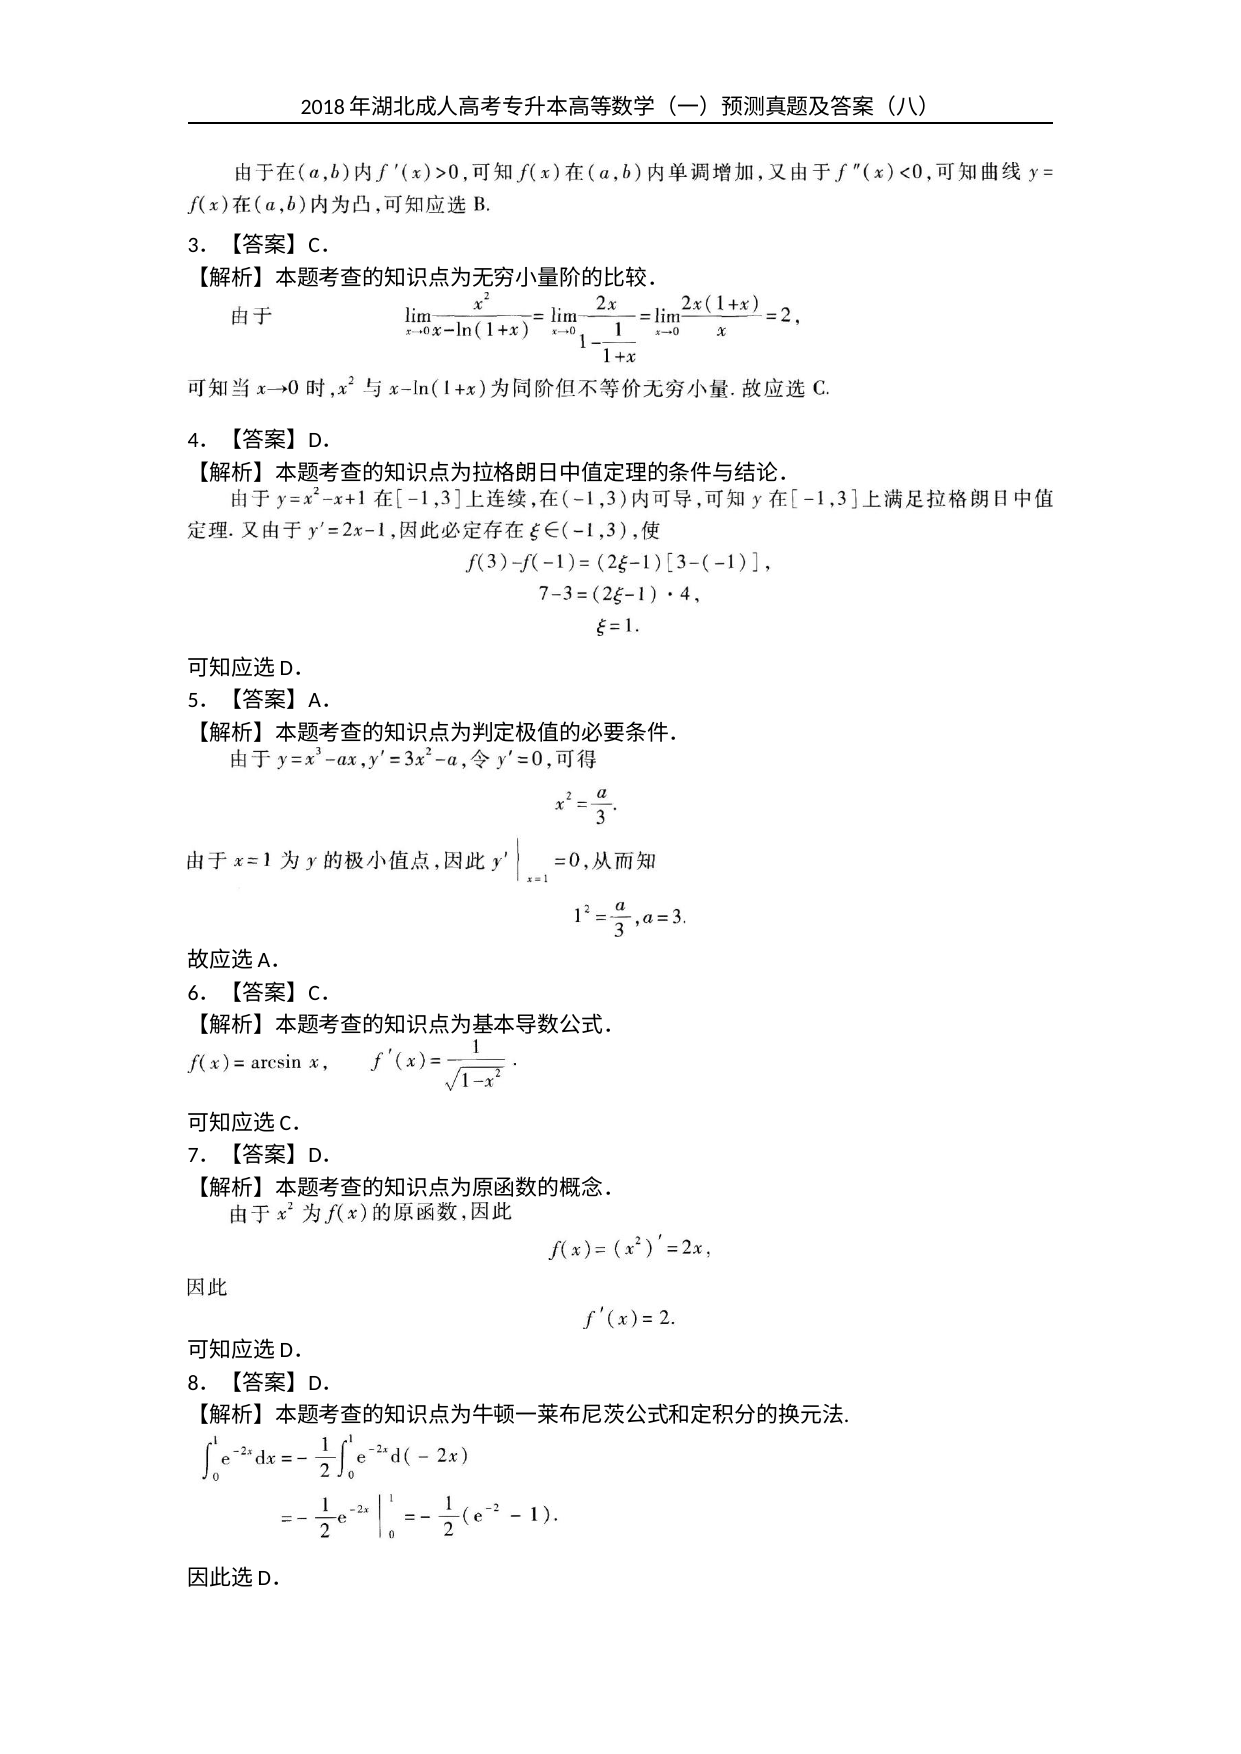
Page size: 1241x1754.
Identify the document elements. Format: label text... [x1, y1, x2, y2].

text 【解析】本题考查的知识点为拉格朗日中值定理的条件与结论． [187, 454, 1053, 487]
text 6．【答案】C． [187, 974, 1053, 1007]
text 7．【答案】D． [187, 1137, 1053, 1169]
text 3．【答案】C． [187, 227, 1053, 259]
picture [187, 292, 829, 398]
picture [187, 747, 686, 937]
picture [187, 162, 1053, 214]
picture [187, 1429, 634, 1549]
text 【解析】本题考查的知识点为基本导数公式． [187, 1007, 1053, 1039]
text 可知应选D． [187, 649, 1053, 682]
text 可知应选D． [187, 1332, 1053, 1364]
text 5．【答案】A． [187, 682, 1053, 714]
text 可知应选C． [187, 1104, 1053, 1137]
text 8．【答案】D． [187, 1364, 1053, 1397]
text 4．【答案】D． [187, 422, 1053, 454]
text 【解析】本题考查的知识点为无穷小量阶的比较． [187, 259, 1053, 292]
text 【解析】本题考查的知识点为牛顿一莱布尼茨公式和定积分的换元法. [187, 1397, 1053, 1429]
picture [187, 1039, 516, 1091]
picture [187, 1202, 710, 1329]
text 故应选A． [187, 942, 1053, 974]
text 【解析】本题考查的知识点为原函数的概念． [187, 1169, 1053, 1202]
text 因此选D． [187, 1559, 1053, 1592]
picture [187, 487, 1053, 636]
text 【解析】本题考查的知识点为判定极值的必要条件． [187, 714, 1053, 747]
